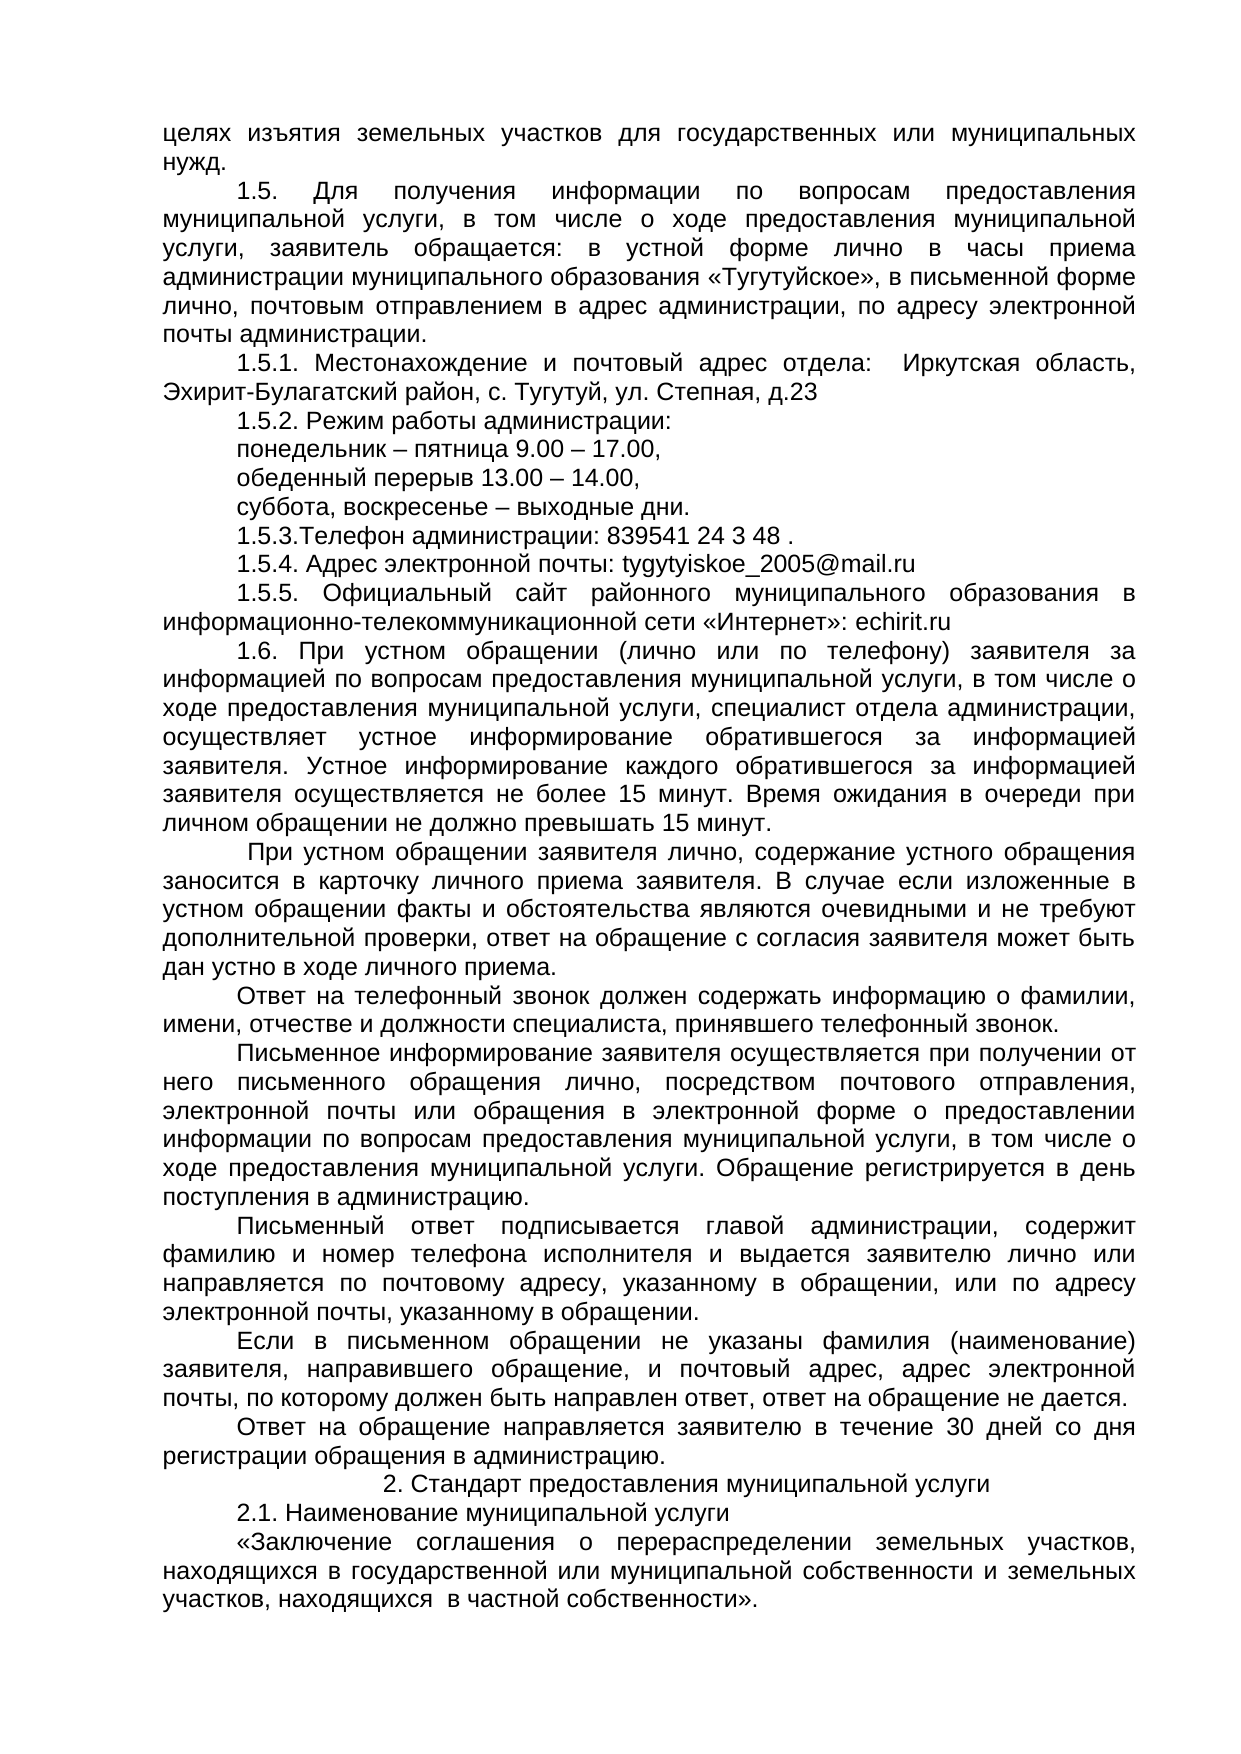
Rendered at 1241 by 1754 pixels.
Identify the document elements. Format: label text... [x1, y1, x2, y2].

text 1.5.1. Местонахождение и почтовый адрес отдела: Иркутская область, Эхирит-Булагатский район, с. Тугутуй, ул. Степная, д.23 [162, 348, 1137, 406]
text 1.5.3.Телефон администрации: 839541 24 3 48 . [162, 521, 1137, 549]
text 1.5.5. Официальный сайт районного муниципального образования в информационно-телекоммуникационной сети «Интернет»: echirit.ru [162, 578, 1137, 636]
text обеденный перерыв 13.00 – 14.00, [162, 463, 1137, 492]
text «Заключение соглашения о перераспределении земельных участков, находящихся в государственной или муниципальной собственности и земельных участков, находящихся в частной собственности». [162, 1527, 1137, 1613]
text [162, 118, 1137, 176]
text 1.6. При устном обращении (лично или по телефону) заявителя за информацией по вопросам предоставления муниципальной услуги, в том числе о ходе предоставления муниципальной услуги, специалист отдела администрации, осуществляет устное информирование обратившегося за информацией заявителя. Устное информирование каждого обратившегося за информацией заявителя осуществляется не более 15 минут. Время ожидания в очереди при личном обращении не должно превышать 15 минут. [162, 636, 1137, 837]
text 1.5.4. Адрес электронной почты: tygytyiskoe_2005@mail.ru [162, 549, 1137, 578]
text Ответ на обращение направляется заявителю в течение 30 дней со дня регистрации обращения в администрацию. [162, 1412, 1137, 1469]
text Письменный ответ подписывается главой администрации, содержит фамилию и номер телефона исполнителя и выдается заявителю лично или направляется по почтовому адресу, указанному в обращении, или по адресу электронной почты, указанному в обращении. [162, 1211, 1137, 1326]
text 2.1. Наименование муниципальной услуги [162, 1498, 1137, 1527]
text Если в письменном обращении не указаны фамилия (наименование) заявителя, направившего обращение, и почтовый адрес, адрес электронной почты, по которому должен быть направлен ответ, ответ на обращение не дается. [162, 1326, 1137, 1412]
text При устном обращении заявителя лично, содержание устного обращения заносится в карточку личного приема заявителя. В случае если изложенные в устном обращении факты и обстоятельства являются очевидными и не требуют дополнительной проверки, ответ на обращение с согласия заявителя может быть дан устно в ходе личного приема. [162, 837, 1137, 981]
text суббота, воскресенье – выходные дни. [162, 492, 1137, 521]
text понедельник – пятница 9.00 – 17.00, [162, 434, 1137, 463]
text Письменное информирование заявителя осуществляется при получении от него письменного обращения лично, посредством почтового отправления, электронной почты или обращения в электронной форме о предоставлении информации по вопросам предоставления муниципальной услуги, в том числе о ходе предоставления муниципальной услуги. Обращение регистрируется в день поступления в администрацию. [162, 1038, 1137, 1211]
text 2. Стандарт предоставления муниципальной услуги [162, 1469, 1137, 1498]
text Ответ на телефонный звонок должен содержать информацию о фамилии, имени, отчестве и должности специалиста, принявшего телефонный звонок. [162, 981, 1137, 1038]
text 1.5.2. Режим работы администрации: [162, 406, 1137, 434]
text 1.5. Для получения информации по вопросам предоставления муниципальной услуги, в том числе о ходе предоставления муниципальной услуги, заявитель обращается: в устной форме лично в часы приема администрации муниципального образования «Тугутуйское», в письменной форме лично, почтовым отправлением в адрес администрации, по адресу электронной почты администрации. [162, 176, 1137, 348]
